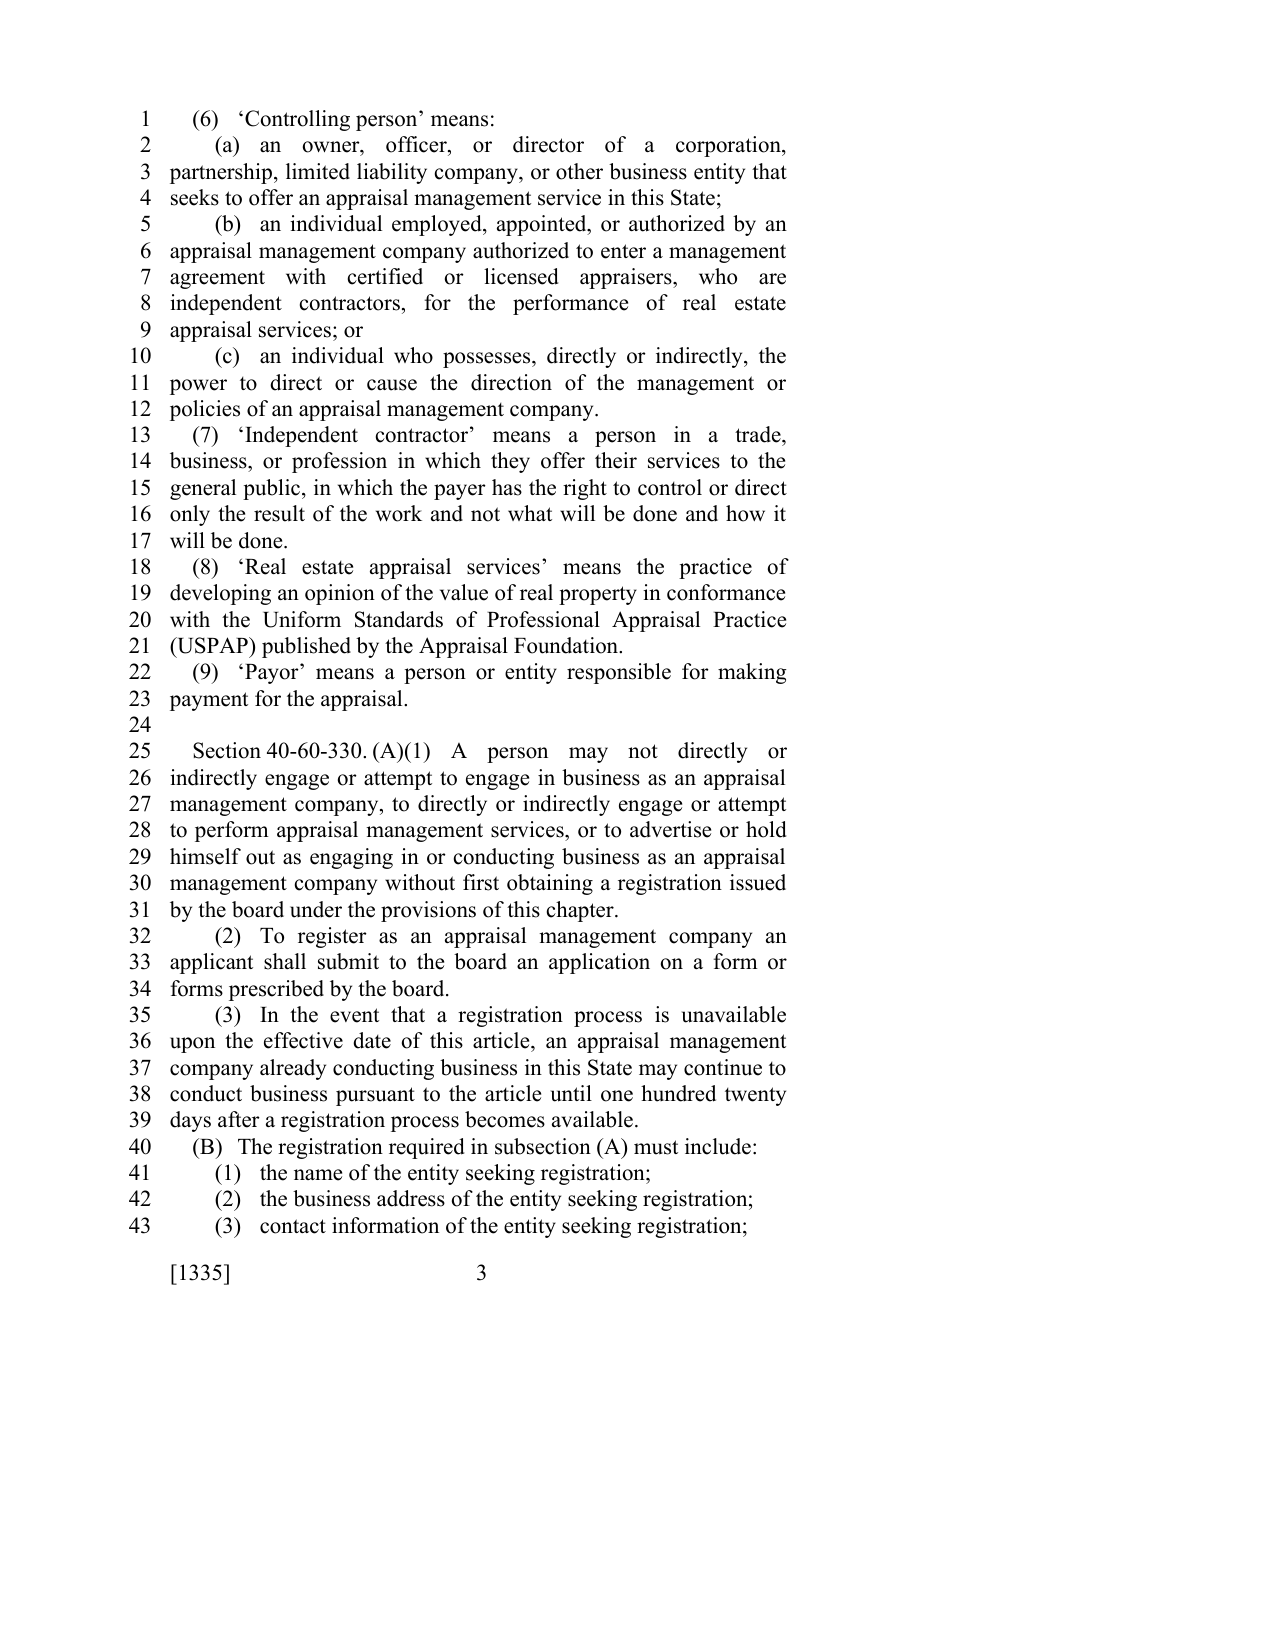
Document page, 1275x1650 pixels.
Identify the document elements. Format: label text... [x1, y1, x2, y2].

text (B) The registration required in subsection (A) must include: [169, 1133, 787, 1159]
text (8) ‘Real estate appraisal services’ means the practice of developing an opinion of the value of real property in conformance with the Uniform Standards of Professional Appraisal Practice (USPAP) published by the Appraisal Foundation. [169, 553, 787, 658]
text (3) contact information of the entity seeking registration; [169, 1212, 787, 1238]
text (3) In the event that a registration process is unavailable upon the effective date of this article, an appraisal management company already conducting business in this State may continue to conduct business pursuant to the article until one hundred twenty days after a registration process becomes available. [169, 1001, 787, 1133]
text Section 40-60-330. (A)(1) A person may not directly or indirectly engage or attempt to engage in business as an appraisal management company, to directly or indirectly engage or attempt to perform appraisal management services, or to advertise or hold himself out as engaging in or conducting business as an appraisal management company without first obtaining a registration issued by the board under the provisions of this chapter. [169, 737, 787, 922]
text (a) an owner, officer, or director of a corporation, partnership, limited liability company, or other business entity that seeks to offer an appraisal management service in this State; [169, 131, 787, 210]
text (c) an individual who possesses, directly or indirectly, the power to direct or cause the direction of the management or policies of an appraisal management company. [169, 342, 787, 421]
text (7) ‘Independent contractor’ means a person in a trade, business, or profession in which they offer their services to the general public, in which the payer has the right to control or direct only the result of the work and not what will be done and how it will be done. [169, 421, 787, 553]
text (2) the business address of the entity seeking registration; [169, 1186, 787, 1212]
text (9) ‘Payor’ means a person or entity responsible for making payment for the appraisal. [169, 658, 787, 711]
text (2) To register as an appraisal management company an applicant shall submit to the board an application on a form or forms prescribed by the board. [169, 922, 787, 1001]
text (6) ‘Controlling person’ means: [169, 105, 787, 131]
text (1) the name of the entity seeking registration; [169, 1159, 787, 1186]
text (b) an individual employed, appointed, or authorized by an appraisal management company authorized to enter a management agreement with certified or licensed appraisers, who are independent contractors, for the performance of real estate appraisal services; or [169, 210, 787, 342]
